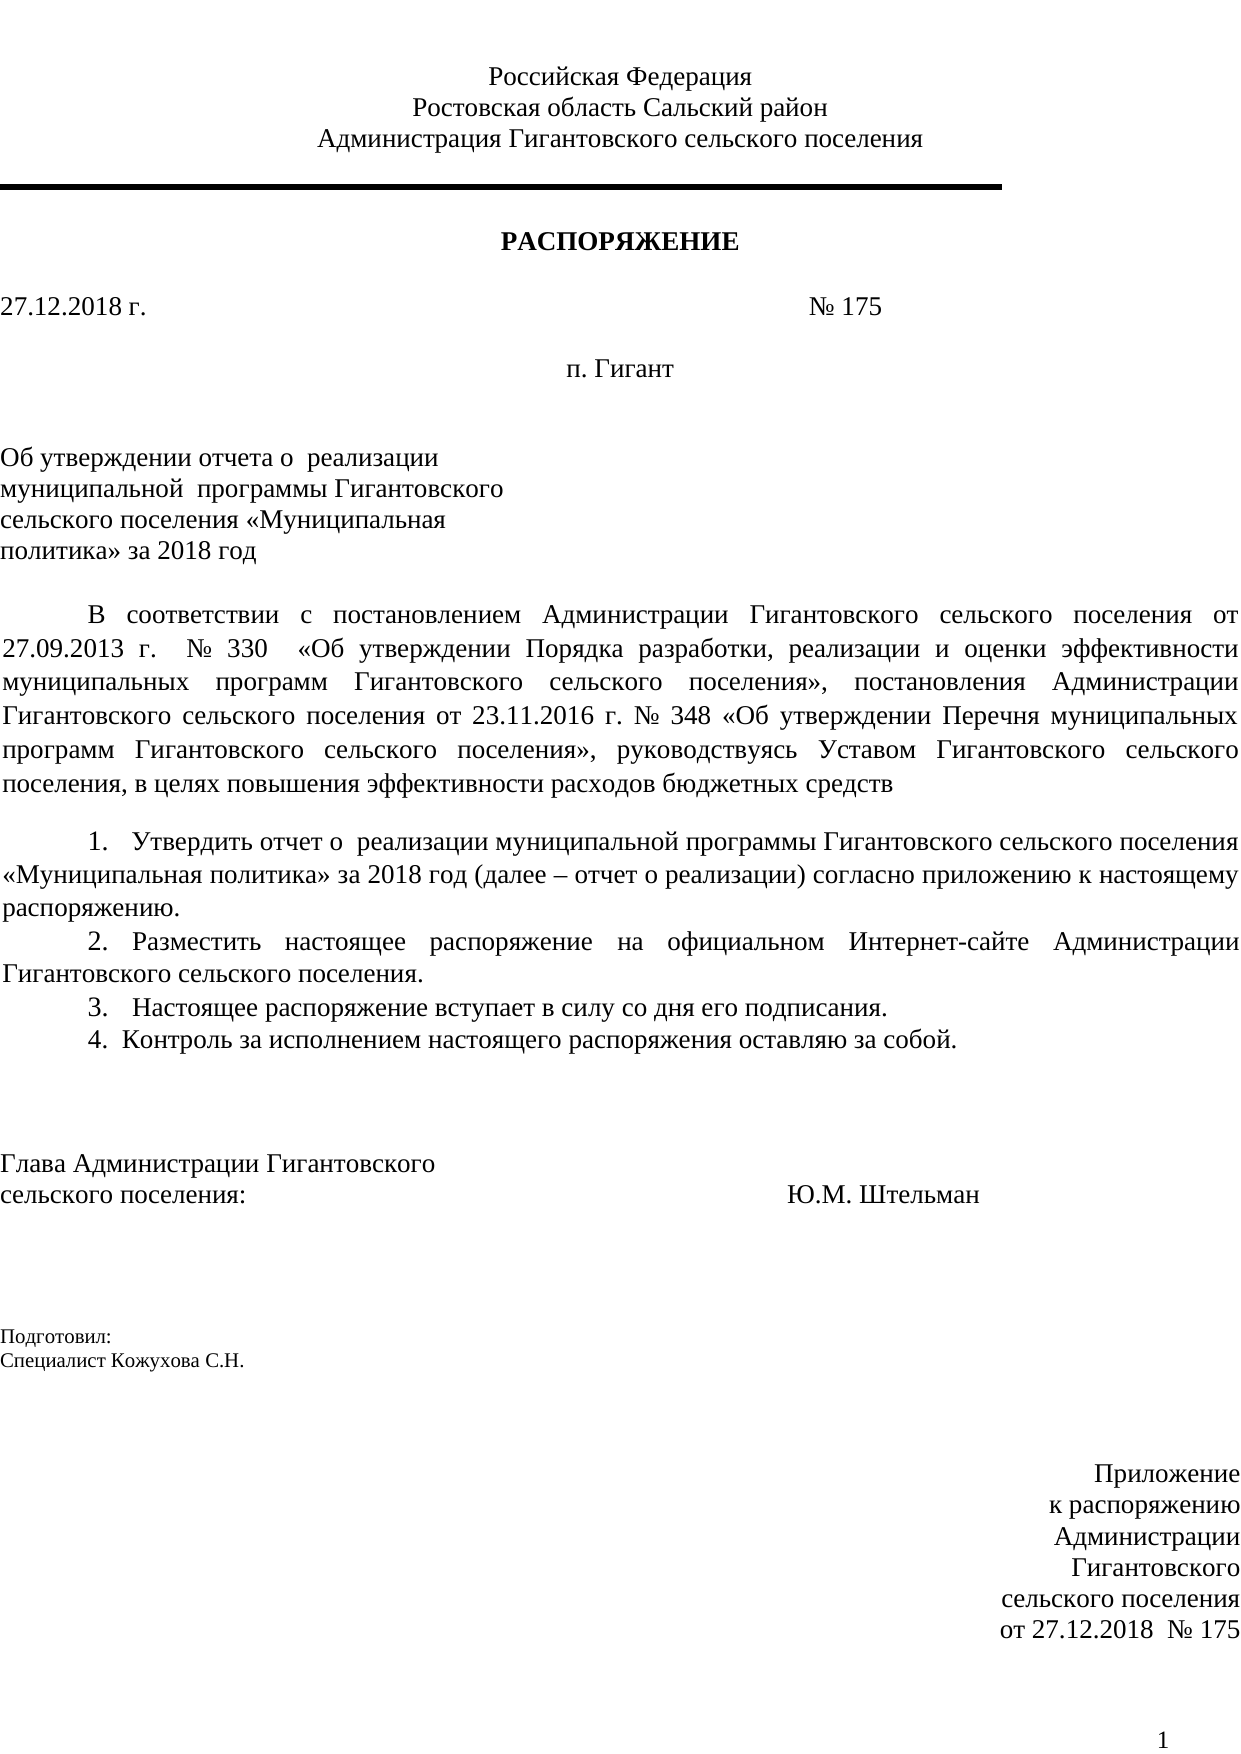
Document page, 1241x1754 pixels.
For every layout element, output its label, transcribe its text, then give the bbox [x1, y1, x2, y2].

text Ростовская область Сальский район [0, 91, 1240, 122]
text Специалист Кожухова С.Н. [0, 1348, 1240, 1372]
text Подготовил: [0, 1324, 1240, 1348]
text п. Гигант [0, 352, 1240, 383]
text муниципальной программы Гигантовского [0, 472, 1240, 503]
text сельского поселения [0, 1582, 1240, 1613]
text Гигантовского [0, 1551, 1240, 1582]
text 4. Контроль за исполнением настоящего распоряжения оставляю за собой. [0, 1023, 1240, 1056]
text Администрации [0, 1520, 1240, 1551]
text Об утверждении отчета о реализации [0, 441, 1240, 472]
text политика» за 2018 год [0, 534, 1240, 565]
list Разместить настоящее распоряжение на официальном Интернет-сайте Администрации Гигантовского сельского поселения. [2, 923, 1240, 989]
text сельского поселения: Ю.М. Штельман [0, 1178, 1240, 1209]
list Утвердить отчет о реализации муниципальной программы Гигантовского сельского поселения «Муниципальная политика» за 2018 год (далее – отчет о реализации) согласно приложению к настоящему распоряжению. [2, 824, 1240, 923]
text Глава Администрации Гигантовского [0, 1147, 1240, 1178]
text В соответствии с постановлением Администрации Гигантовского сельского поселения от 27.09.2013 г. № 330 «Об утверждении Порядка разработки, реализации и оценки эффективности муниципальных программ Гигантовского сельского поселения», постановления Администрации Гигантовского сельского поселения от 23.11.2016 г. № 348 «Об утверждении Перечня муниципальных программ Гигантовского сельского поселения», руководствуясь Уставом Гигантовского сельского поселения, в целях повышения эффективности расходов бюджетных средств [2, 596, 1240, 799]
text от 27.12.2018 № 175 [0, 1613, 1240, 1644]
text к распоряжению [0, 1488, 1240, 1520]
text Приложение [0, 1457, 1240, 1488]
text сельского поселения «Муниципальная [0, 503, 1240, 534]
text 27.12.2018 г. № 175 [0, 290, 1240, 321]
subtitle РАСПОРЯЖЕНИЕ [0, 224, 1240, 256]
text Администрация Гигантовского сельского поселения [0, 122, 1240, 154]
text Российская Федерация [0, 60, 1240, 91]
list Настоящее распоряжение вступает в силу со дня его подписания. [2, 989, 1240, 1023]
